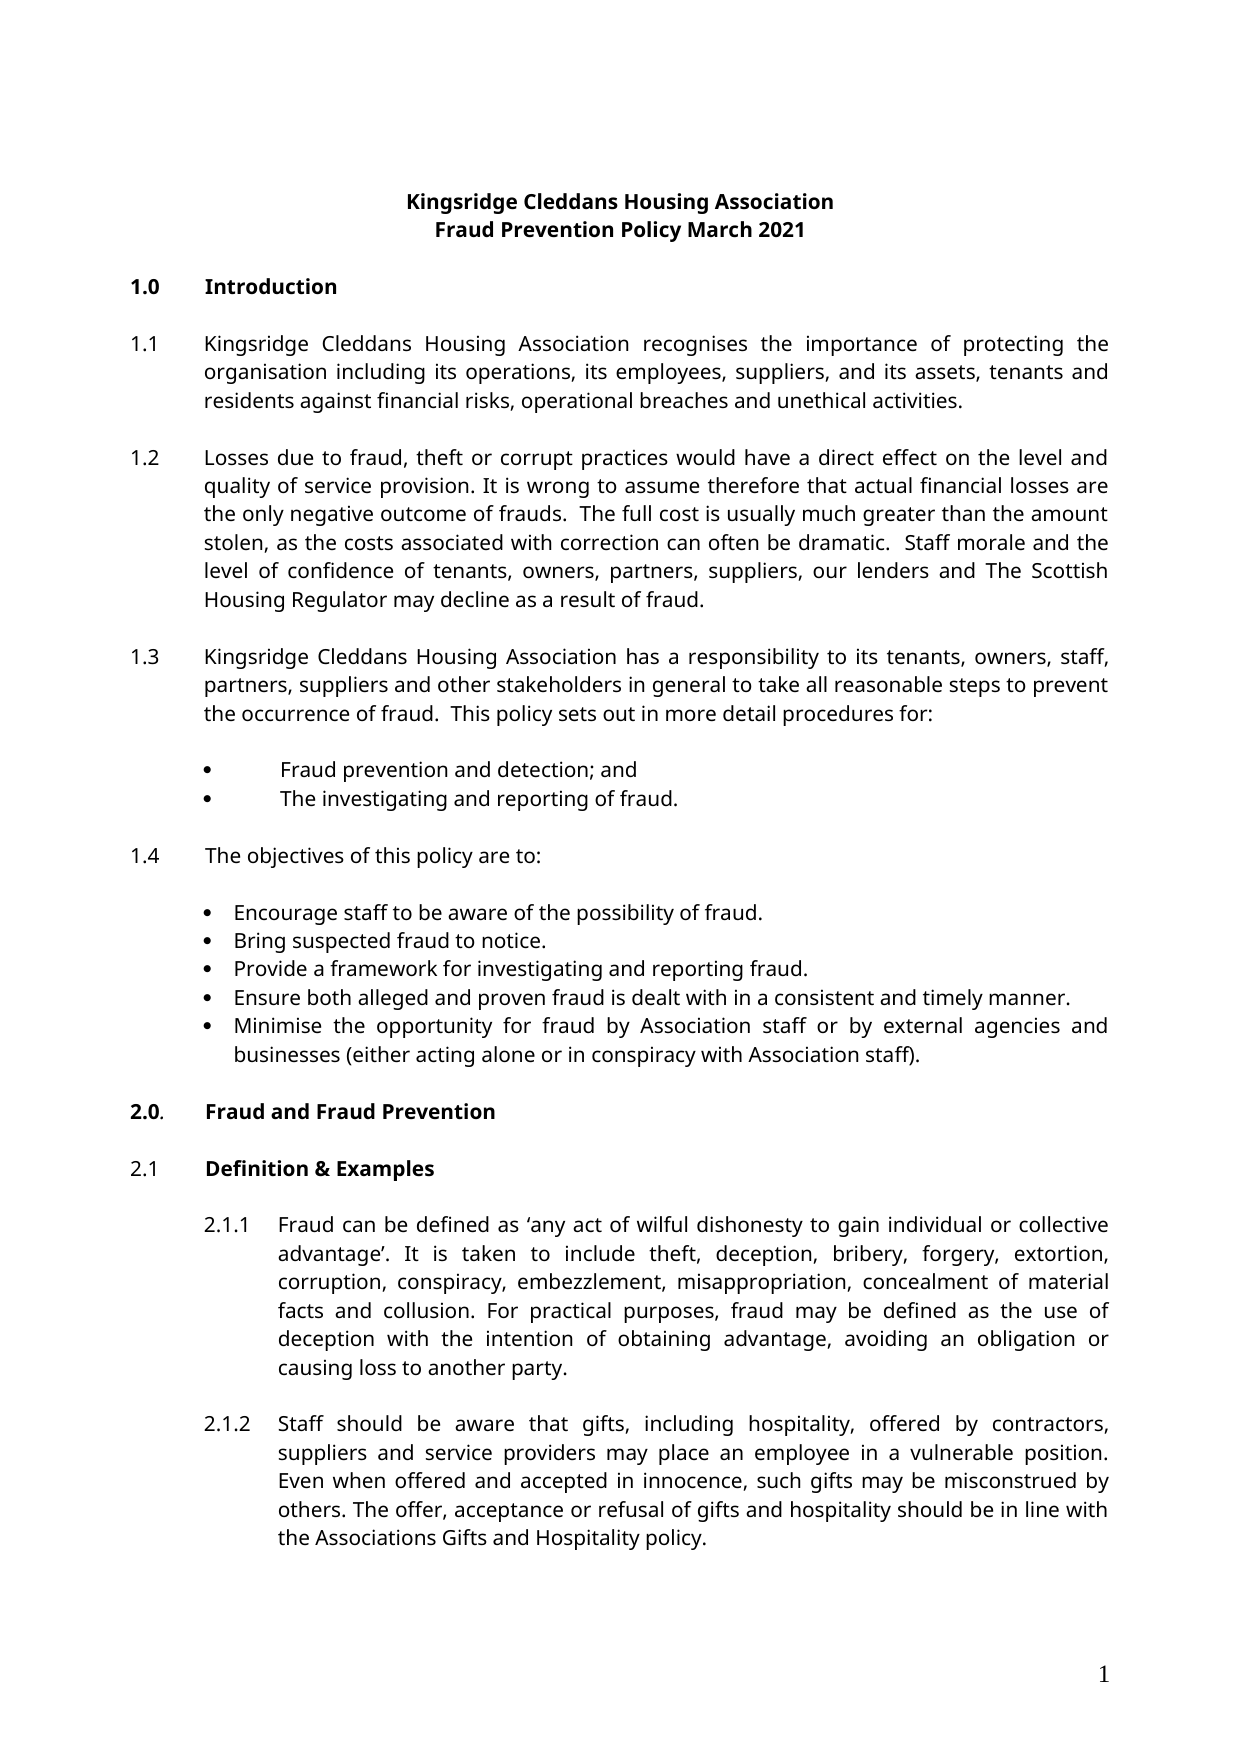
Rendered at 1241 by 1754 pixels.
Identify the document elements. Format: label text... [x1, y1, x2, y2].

list Provide a framework for investigating and reporting fraud. [204, 954, 1110, 983]
list Ensure both alleged and proven fraud is dealt with in a consistent and timely manner. [204, 983, 1110, 1011]
text 1.3 Kingsridge Cleddans Housing Association has a responsibility to its tenants, owners, staff, partners, suppliers and other stakeholders in general to take all reasonable steps to prevent the occurrence of fraud. This policy sets out in more detail procedures for: [130, 642, 1110, 727]
text 1.2 Losses due to fraud, theft or corrupt practices would have a direct effect on the level and quality of service provision. It is wrong to assume therefore that actual financial losses are the only negative outcome of frauds. The full cost is usually much greater than the amount stolen, as the costs associated with correction can often be dramatic. Staff morale and the level of confidence of tenants, owners, partners, suppliers, our lenders and The Scottish Housing Regulator may decline as a result of fraud. [130, 443, 1110, 613]
list Encourage staff to be aware of the possibility of fraud. [204, 898, 1110, 926]
text 2.1.2 Staff should be aware that gifts, including hospitality, offered by contractors, suppliers and service providers may place an employee in a vulnerable position. Even when offered and accepted in innocence, such gifts may be misconstrued by others. The offer, acceptance or refusal of gifts and hospitality should be in line with the Associations Gifts and Hospitality policy. [204, 1409, 1110, 1552]
list Bring suspected fraud to notice. [204, 926, 1110, 954]
text 1.1 Kingsridge Cleddans Housing Association recognises the importance of protecting the organisation including its operations, its employees, suppliers, and its assets, tenants and residents against financial risks, operational breaches and unethical activities. [130, 329, 1110, 414]
text Kingsridge Cleddans Housing Association [130, 187, 1110, 215]
text 1.0 Introduction [130, 272, 1110, 301]
text 2.1 Definition & Examples [130, 1154, 1110, 1182]
list The investigating and reporting of fraud. [159, 784, 1110, 812]
text 2.1.1 Fraud can be defined as ‘any act of wilful dishonesty to gain individual or collective advantage’. It is taken to include theft, deception, bribery, forgery, extortion, corruption, conspiracy, embezzlement, misappropriation, concealment of material facts and collusion. For practical purposes, fraud may be defined as the use of deception with the intention of obtaining advantage, avoiding an obligation or causing loss to another party. [204, 1211, 1110, 1381]
list Minimise the opportunity for fraud by Association staff or by external agencies and businesses (either acting alone or in conspiracy with Association staff). [204, 1011, 1110, 1068]
text 1.4 The objectives of this policy are to: [130, 841, 1110, 869]
text Fraud Prevention Policy March 2021 [130, 215, 1110, 244]
text 2.0. Fraud and Fraud Prevention [130, 1097, 1110, 1125]
list Fraud prevention and detection; and [159, 756, 1110, 784]
